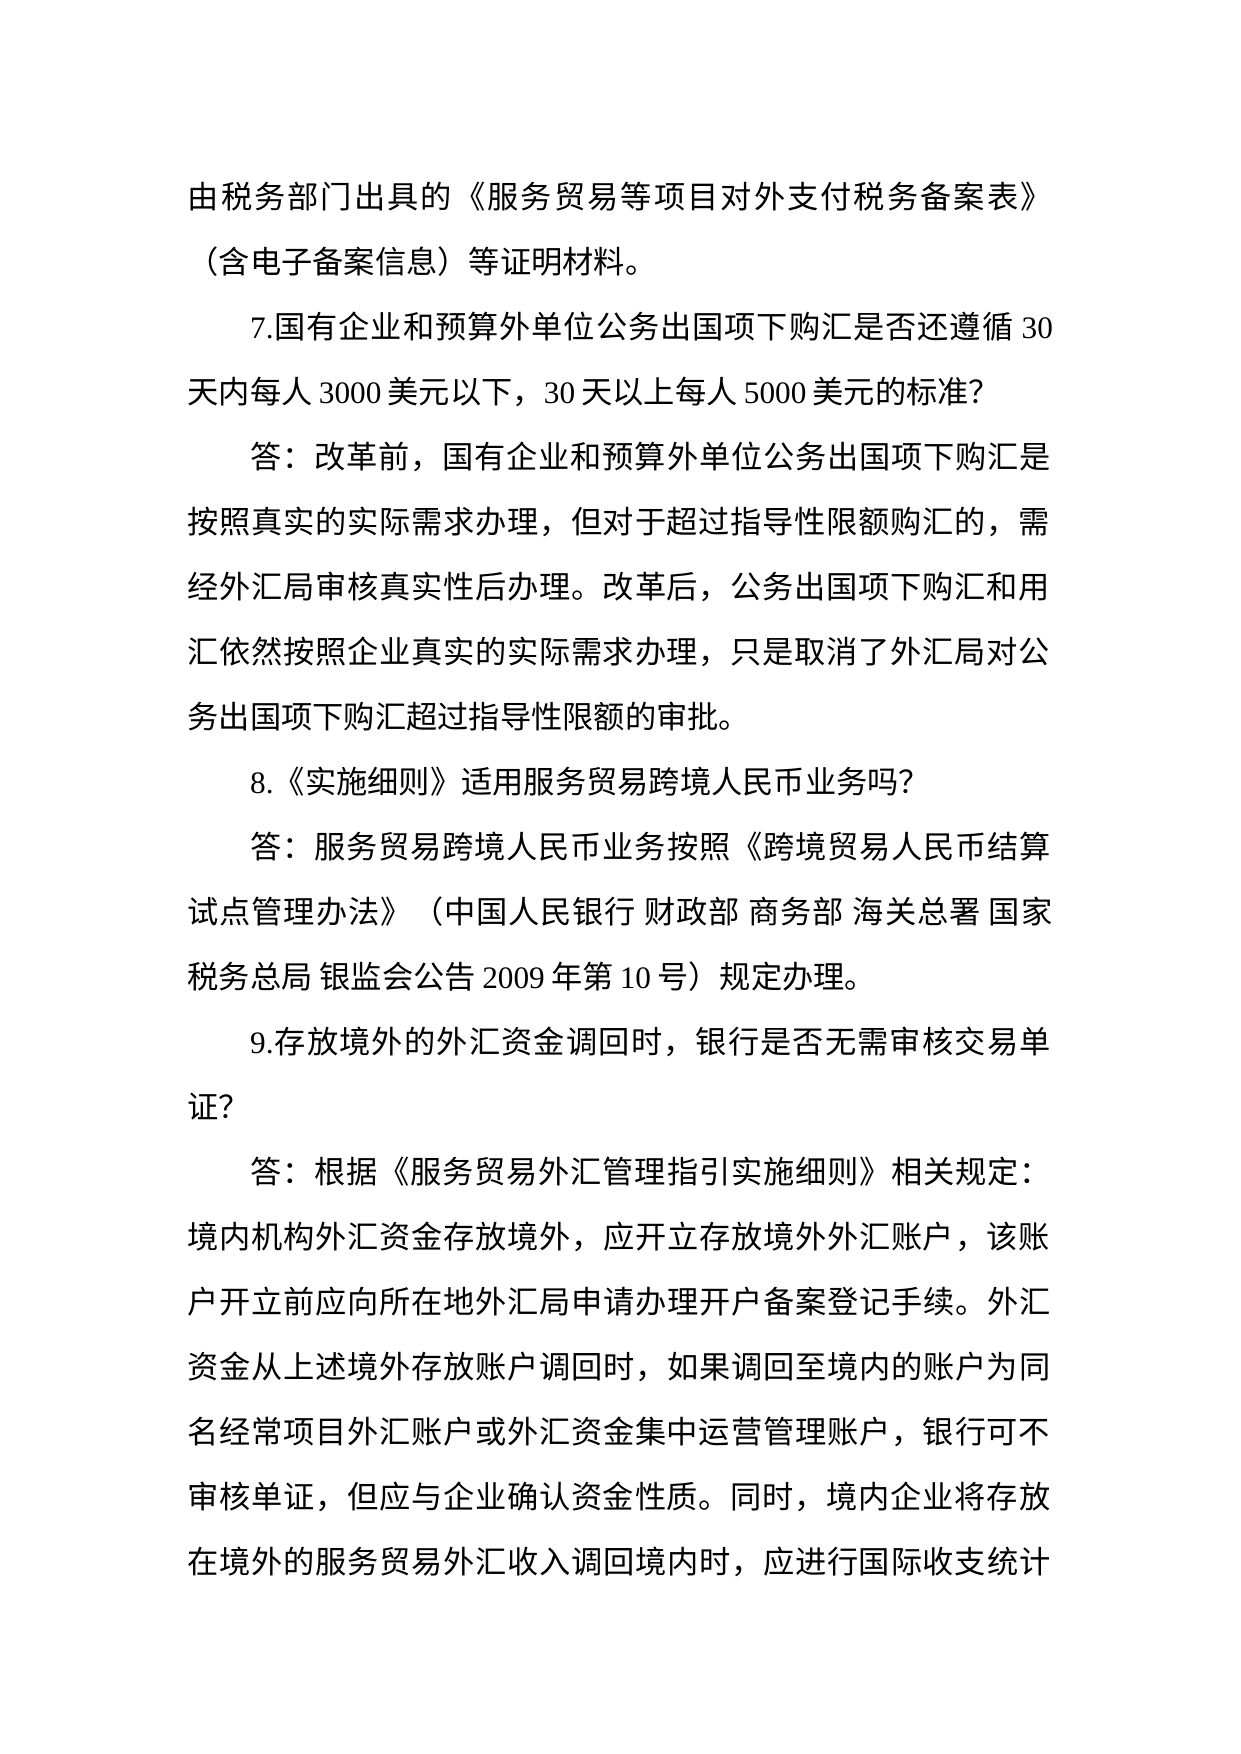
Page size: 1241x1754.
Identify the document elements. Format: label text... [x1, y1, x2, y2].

text 8.《实施细则》适用服务贸易跨境人民币业务吗？ [187, 747, 1053, 812]
text 答：服务贸易跨境人民币业务按照《跨境贸易人民币结算试点管理办法》（中国人民银行 财政部 商务部 海关总署 国家税务总局 银监会公告2009年第10号）规定办理。 [187, 812, 1053, 1007]
text 9.存放境外的外汇资金调回时，银行是否无需审核交易单证？ [187, 1007, 1053, 1137]
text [187, 1137, 1053, 1592]
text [187, 162, 1053, 292]
text 7.国有企业和预算外单位公务出国项下购汇是否还遵循30天内每人3000美元以下，30天以上每人5000美元的标准？ [187, 292, 1053, 422]
text 答：改革前，国有企业和预算外单位公务出国项下购汇是按照真实的实际需求办理，但对于超过指导性限额购汇的，需经外汇局审核真实性后办理。改革后，公务出国项下购汇和用汇依然按照企业真实的实际需求办理，只是取消了外汇局对公务出国项下购汇超过指导性限额的审批。 [187, 422, 1053, 747]
